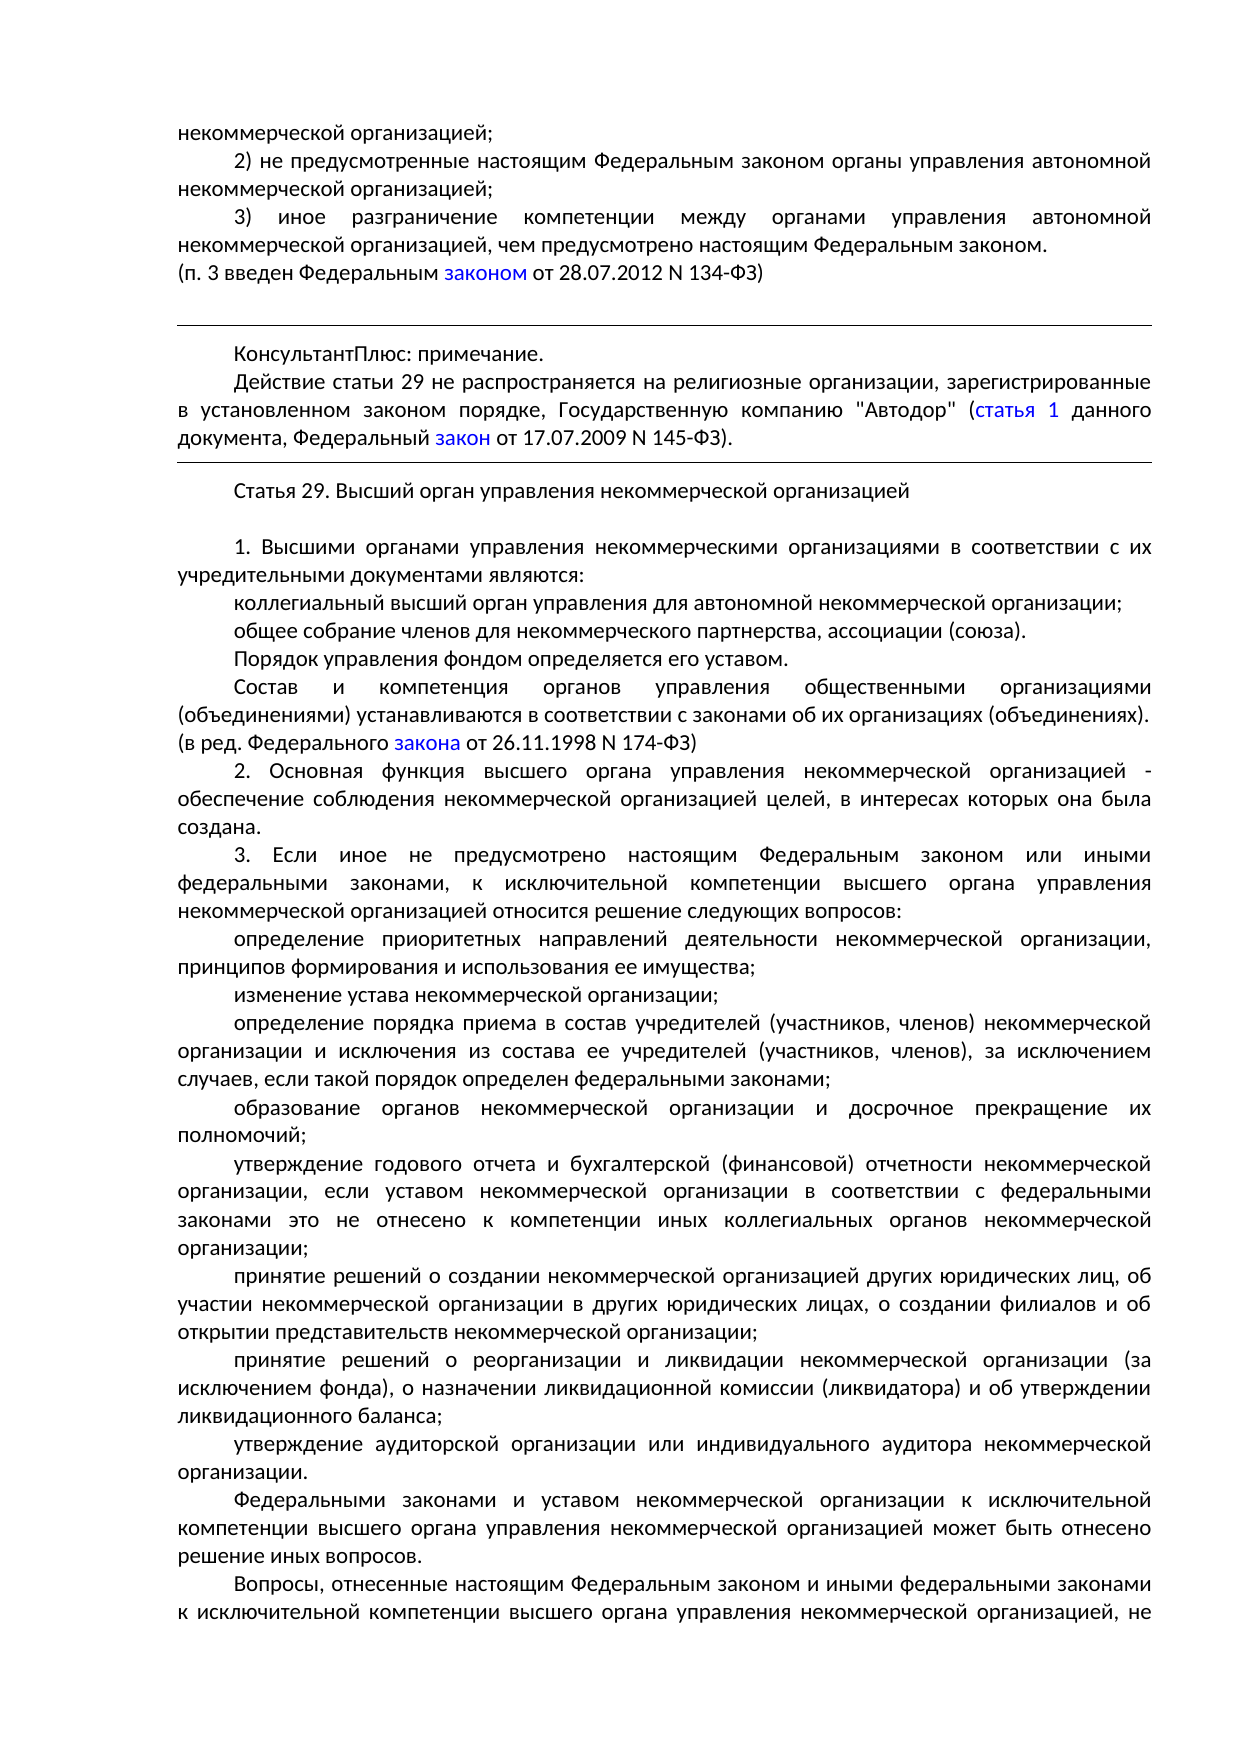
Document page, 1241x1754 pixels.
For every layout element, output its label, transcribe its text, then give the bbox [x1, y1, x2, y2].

text образование органов некоммерческой организации и досрочное прекращение их полномочий; [177, 1093, 1152, 1149]
text Действие статьи 29 не распространяется на религиозные организации, зарегистрированные в установленном законом порядке, Государственную компанию "Автодор" (статья 1 данного документа, Федеральный закон от 17.07.2009 N 145-ФЗ). [177, 367, 1152, 451]
text 2. Основная функция высшего органа управления некоммерческой организацией - обеспечение соблюдения некоммерческой организацией целей, в интересах которых она была создана. [177, 756, 1152, 840]
text 3) иное разграничение компетенции между органами управления автономной некоммерческой организацией, чем предусмотрено настоящим Федеральным законом. [177, 202, 1152, 258]
text определение порядка приема в состав учредителей (участников, членов) некоммерческой организации и исключения из состава ее учредителей (участников, членов), за исключением случаев, если такой порядок определен федеральными законами; [177, 1008, 1152, 1093]
text 2) не предусмотренные настоящим Федеральным законом органы управления автономной некоммерческой организацией; [177, 146, 1152, 202]
text 1. Высшими органами управления некоммерческими организациями в соответствии с их учредительными документами являются: [177, 532, 1152, 588]
text принятие решений о создании некоммерческой организацией других юридических лиц, об участии некоммерческой организации в других юридических лицах, о создании филиалов и об открытии представительств некоммерческой организации; [177, 1261, 1152, 1345]
text принятие решений о реорганизации и ликвидации некоммерческой организации (за исключением фонда), о назначении ликвидационной комиссии (ликвидатора) и об утверждении ликвидационного баланса; [177, 1345, 1152, 1429]
text общее собрание членов для некоммерческого партнерства, ассоциации (союза). [177, 616, 1152, 644]
text Порядок управления фондом определяется его уставом. [177, 644, 1152, 672]
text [177, 118, 1152, 146]
text Состав и компетенция органов управления общественными организациями (объединениями) устанавливаются в соответствии с законами об их организациях (объединениях). [177, 672, 1152, 728]
text 3. Если иное не предусмотрено настоящим Федеральным законом или иными федеральными законами, к исключительной компетенции высшего органа управления некоммерческой организацией относится решение следующих вопросов: [177, 840, 1152, 924]
text определение приоритетных направлений деятельности некоммерческой организации, принципов формирования и использования ее имущества; [177, 924, 1152, 981]
text КонсультантПлюс: примечание. [177, 339, 1152, 367]
text (п. 3 введен Федеральным законом от 28.07.2012 N 134-ФЗ) [177, 258, 1152, 286]
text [177, 1569, 1152, 1625]
text утверждение аудиторской организации или индивидуального аудитора некоммерческой организации. [177, 1429, 1152, 1485]
text утверждение годового отчета и бухгалтерской (финансовой) отчетности некоммерческой организации, если уставом некоммерческой организации в соответствии с федеральными законами это не отнесено к компетенции иных коллегиальных органов некоммерческой организации; [177, 1149, 1152, 1261]
text (в ред. Федерального закона от 26.11.1998 N 174-ФЗ) [177, 728, 1152, 756]
text Статья 29. Высший орган управления некоммерческой организацией [177, 476, 1152, 504]
text изменение устава некоммерческой организации; [177, 981, 1152, 1008]
text Федеральными законами и уставом некоммерческой организации к исключительной компетенции высшего органа управления некоммерческой организацией может быть отнесено решение иных вопросов. [177, 1485, 1152, 1569]
text коллегиальный высший орган управления для автономной некоммерческой организации; [177, 588, 1152, 616]
